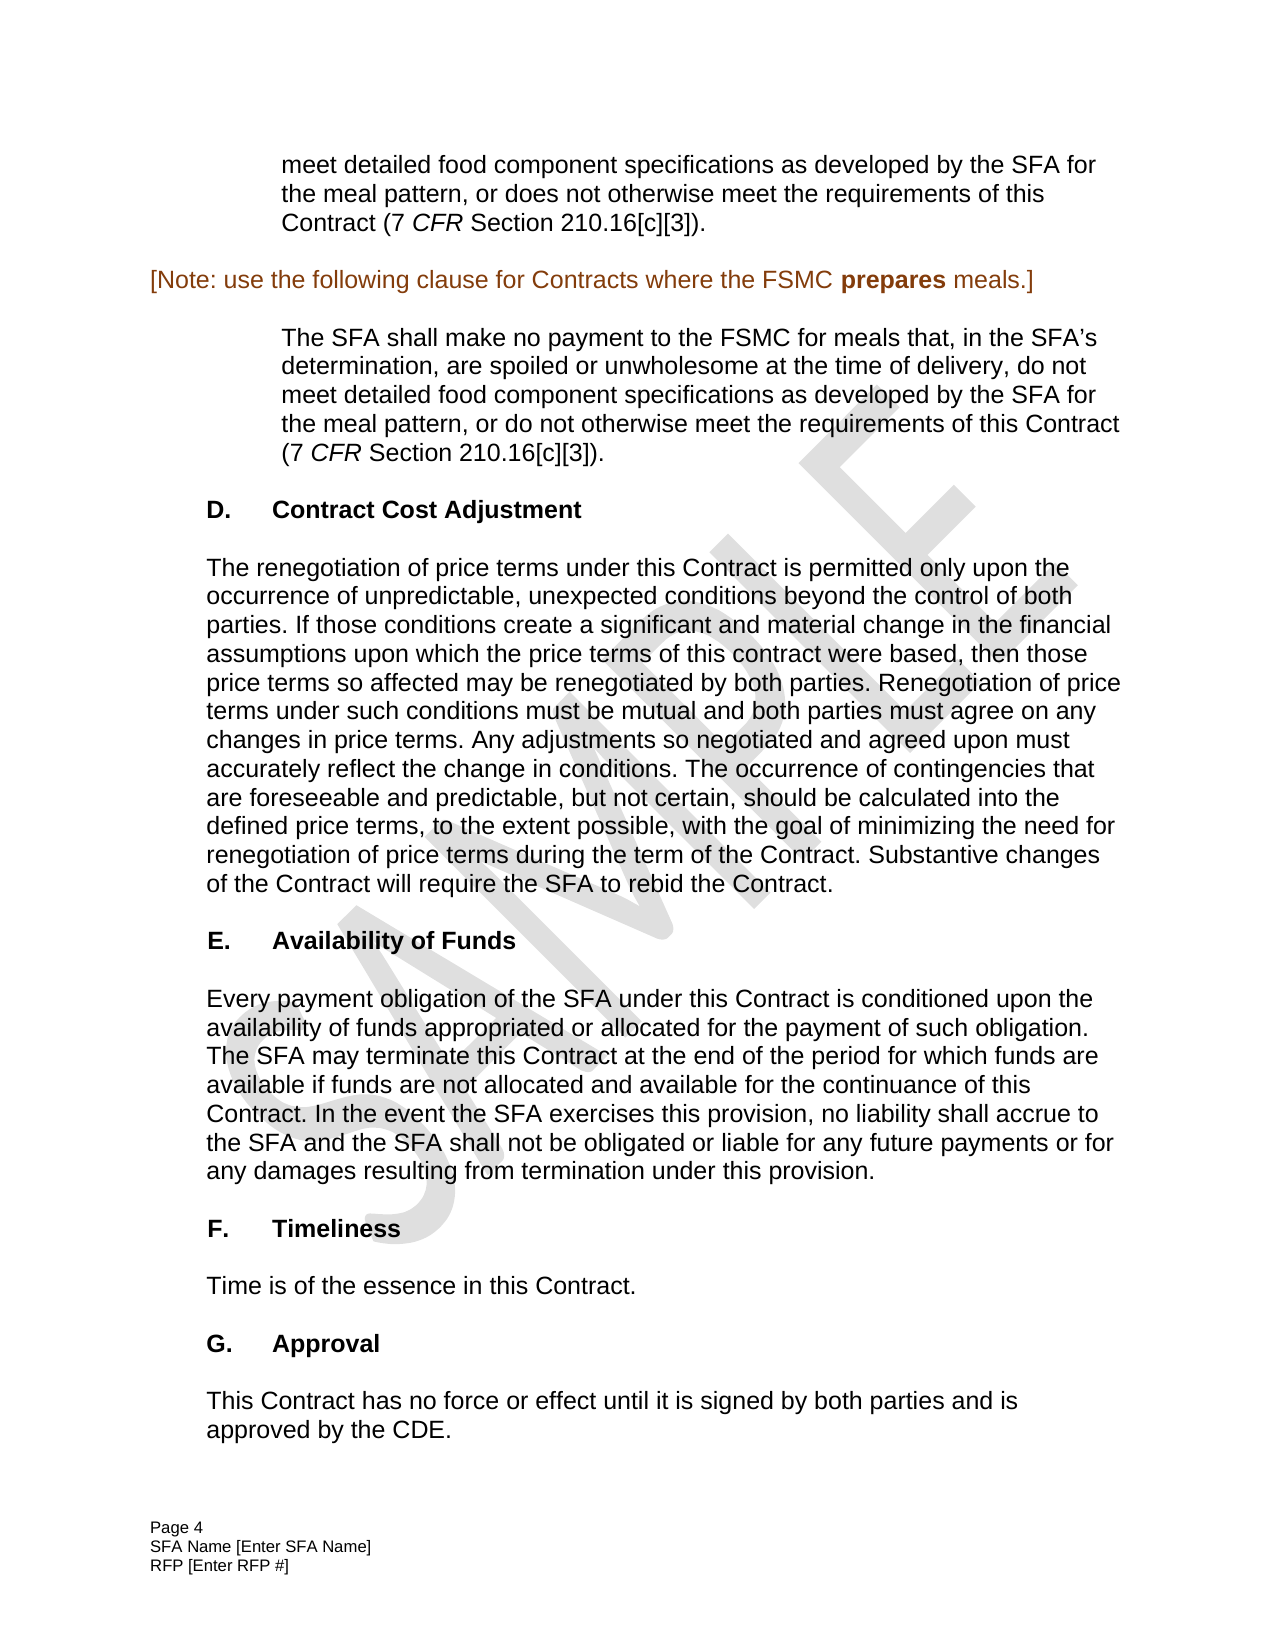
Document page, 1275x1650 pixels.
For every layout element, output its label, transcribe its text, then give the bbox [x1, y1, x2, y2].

text Time is of the essence in this Contract. [206, 1271, 1125, 1300]
list Availability of Funds [207, 926, 1125, 955]
list Contract Cost Adjustment [206, 495, 1125, 524]
text [Note: use the following clause for Contracts where the FSMC prepares meals.] [150, 265, 1125, 294]
text approved by the CDE. [206, 1415, 1125, 1444]
text The SFA shall make no payment to the FSMC for meals that, in the SFA’s determination, are spoiled or unwholesome at the time of delivery, do not meet detailed food component specifications as developed by the SFA for the meal pattern, or do not otherwise meet the requirements of this Contract (7 CFR Section 210.16[c][3]). [281, 322, 1125, 466]
text Every payment obligation of the SFA under this Contract is conditioned upon the availability of funds appropriated or allocated for the payment of such obligation. The SFA may terminate this Contract at the end of the period for which funds are available if funds are not allocated and available for the continuance of this Contract. In the event the SFA exercises this provision, no liability shall accrue to the SFA and the SFA shall not be obligated or liable for any future payments or for any damages resulting from termination under this provision. [206, 984, 1125, 1185]
text This Contract has no force or effect until it is signed by both parties and is [206, 1386, 1125, 1415]
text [281, 150, 1125, 236]
list Approval [206, 1329, 1125, 1357]
list Timeliness [207, 1214, 1125, 1242]
text The renegotiation of price terms under this Contract is permitted only upon the occurrence of unpredictable, unexpected conditions beyond the control of both parties. If those conditions create a significant and material change in the financial assumptions upon which the price terms of this contract were based, then those price terms so affected may be renegotiated by both parties. Renegotiation of price terms under such conditions must be mutual and both parties must agree on any changes in price terms. Any adjustments so negotiated and agreed upon must accurately reflect the change in conditions. The occurrence of contingencies that are foreseeable and predictable, but not certain, should be calculated into the defined price terms, to the extent possible, with the goal of minimizing the need for renegotiation of price terms during the term of the Contract. Substantive changes of the Contract will require the SFA to rebid the Contract. [206, 552, 1125, 897]
